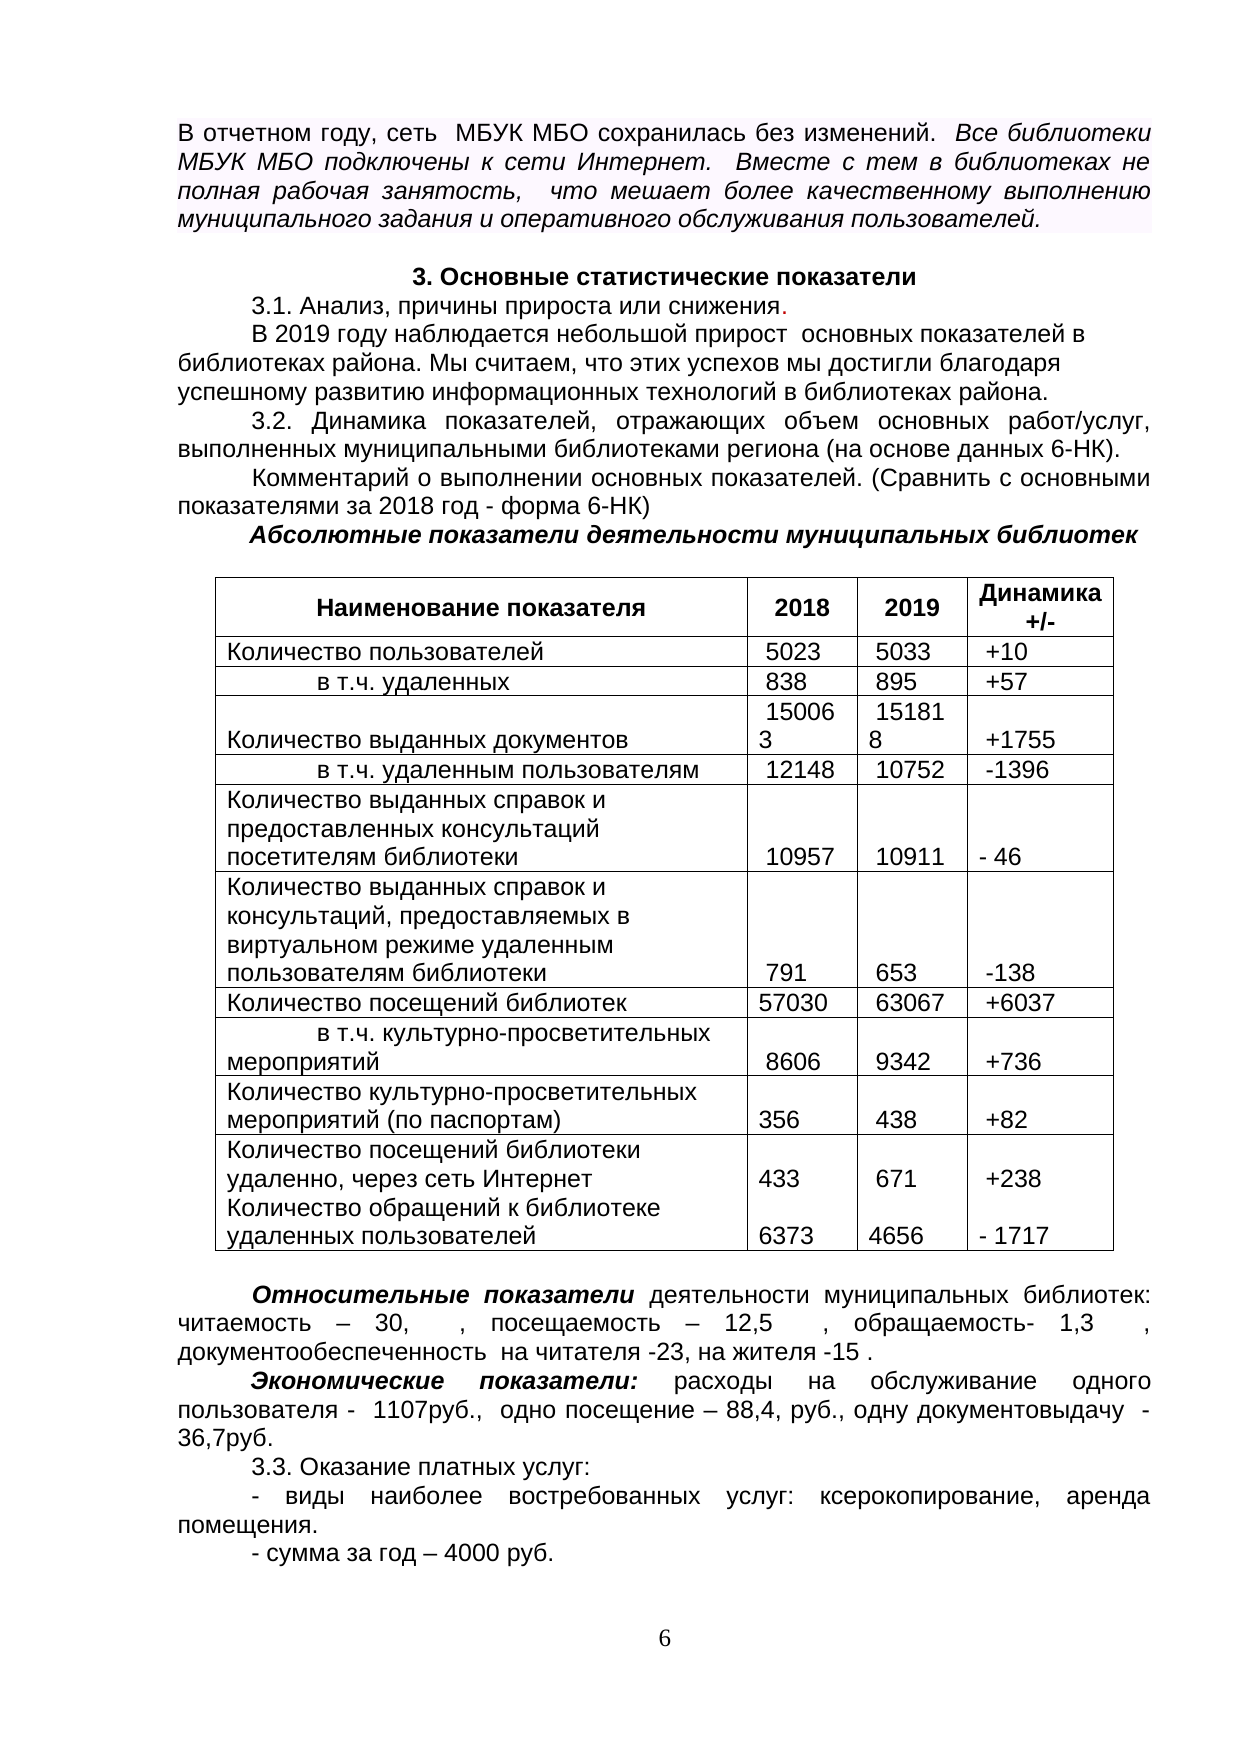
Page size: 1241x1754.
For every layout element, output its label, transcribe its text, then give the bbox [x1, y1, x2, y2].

table_cell 63067 [858, 988, 967, 1017]
table_cell 838 [748, 667, 857, 695]
table_cell Количество выданных справок и предоставленных консультаций посетителям библиотеки [216, 785, 747, 871]
table_cell +57 [968, 667, 1113, 695]
text Относительные показатели деятельности муниципальных библиотек: читаемость – 30, , посещаемость – 12,5 , обращаемость- 1,3 , документообеспеченность на читателя -23, на жителя -15 . [177, 1279, 1152, 1366]
table_cell -138 [968, 872, 1113, 987]
table_cell 5033 [858, 637, 967, 666]
table_cell 4656 [858, 1193, 967, 1250]
text Абсолютные показатели деятельности муниципальных библиотек [249, 520, 1152, 549]
table_cell 12148 [748, 755, 857, 784]
table_cell Количество посещений библиотек [216, 988, 747, 1017]
table_cell 356 [748, 1076, 857, 1134]
table_cell +6037 [968, 988, 1113, 1017]
table_cell 671 [858, 1135, 967, 1192]
table_cell 10752 [858, 755, 967, 784]
table_cell Количество культурно-просветительных мероприятий (по паспортам) [216, 1076, 747, 1134]
table_cell Количество пользователей [216, 637, 747, 666]
text Экономические показатели: расходы на обслуживание одного пользователя - 1107руб., одно посещение – 88,4, руб., одну документовыдачу - 36,7руб. [177, 1366, 1152, 1452]
table_cell 791 [748, 872, 857, 987]
table_cell 57030 [748, 988, 857, 1017]
table_cell 438 [858, 1076, 967, 1134]
table_cell 6373 [748, 1193, 857, 1250]
table_cell в т.ч. культурно-просветительных мероприятий [216, 1018, 747, 1075]
text 3.2. Динамика показателей, отражающих объем основных работ/услуг, выполненных муниципальными библиотеками региона (на основе данных 6-НК). [177, 406, 1152, 463]
table_cell - 46 [968, 785, 1113, 871]
table_cell 8606 [748, 1018, 857, 1075]
table_cell 10957 [748, 785, 857, 871]
text В отчетном году, сеть МБУК МБО сохранилась без изменений. Все библиотеки МБУК МБО подключены к сети Интернет. Вместе с тем в библиотеках не полная рабочая занятость, что мешает более качественному выполнению муниципального задания и оперативного обслуживания пользователей. [177, 118, 1152, 233]
text 3.1. Анализ, причины прироста или снижения. [177, 291, 1152, 319]
table_header Динамика +/- [968, 578, 1113, 636]
text В 2019 году наблюдается небольшой прирост основных показателей в библиотеках района. Мы считаем, что этих успехов мы достигли благодаря успешному развитию информационных технологий в библиотеках района. [177, 319, 1152, 406]
table_cell в т.ч. удаленным пользователям [216, 755, 747, 784]
table_cell 10911 [858, 785, 967, 871]
table_cell Количество выданных справок и консультаций, предоставляемых в виртуальном режиме удаленным пользователям библиотеки [216, 872, 747, 987]
table_header 2018 [748, 578, 857, 636]
table_cell -1396 [968, 755, 1113, 784]
table_cell Количество выданных документов [216, 696, 747, 754]
text - сумма за год – 4000 руб. [177, 1538, 1152, 1567]
table_cell 151818 [858, 696, 967, 754]
text 3. Основные статистические показатели [177, 262, 1152, 291]
table_cell в т.ч. удаленных [216, 667, 747, 695]
table_cell +238 [968, 1135, 1113, 1192]
table_cell 5023 [748, 637, 857, 666]
table_cell +10 [968, 637, 1113, 666]
table_cell - 1717 [968, 1193, 1113, 1250]
text Комментарий о выполнении основных показателей. (Сравнить с основными показателями за 2018 год - форма 6-НК) [177, 463, 1152, 520]
table_cell Количество посещений библиотеки удаленно, через сеть Интернет [216, 1135, 747, 1192]
table_cell +736 [968, 1018, 1113, 1075]
table_cell 653 [858, 872, 967, 987]
table_cell 9342 [858, 1018, 967, 1075]
table_cell 150063 [748, 696, 857, 754]
table_cell Количество обращений к библиотеке удаленных пользователей [216, 1193, 747, 1250]
table_cell 895 [858, 667, 967, 695]
table_header 2019 [858, 578, 967, 636]
table_header Наименование показателя [216, 578, 747, 636]
table_cell 433 [748, 1135, 857, 1192]
table_cell +82 [968, 1076, 1113, 1134]
text - виды наиболее востребованных услуг: ксерокопирование, аренда помещения. [177, 1481, 1152, 1538]
text 3.3. Оказание платных услуг: [177, 1452, 1152, 1481]
table_cell +1755 [968, 696, 1113, 754]
